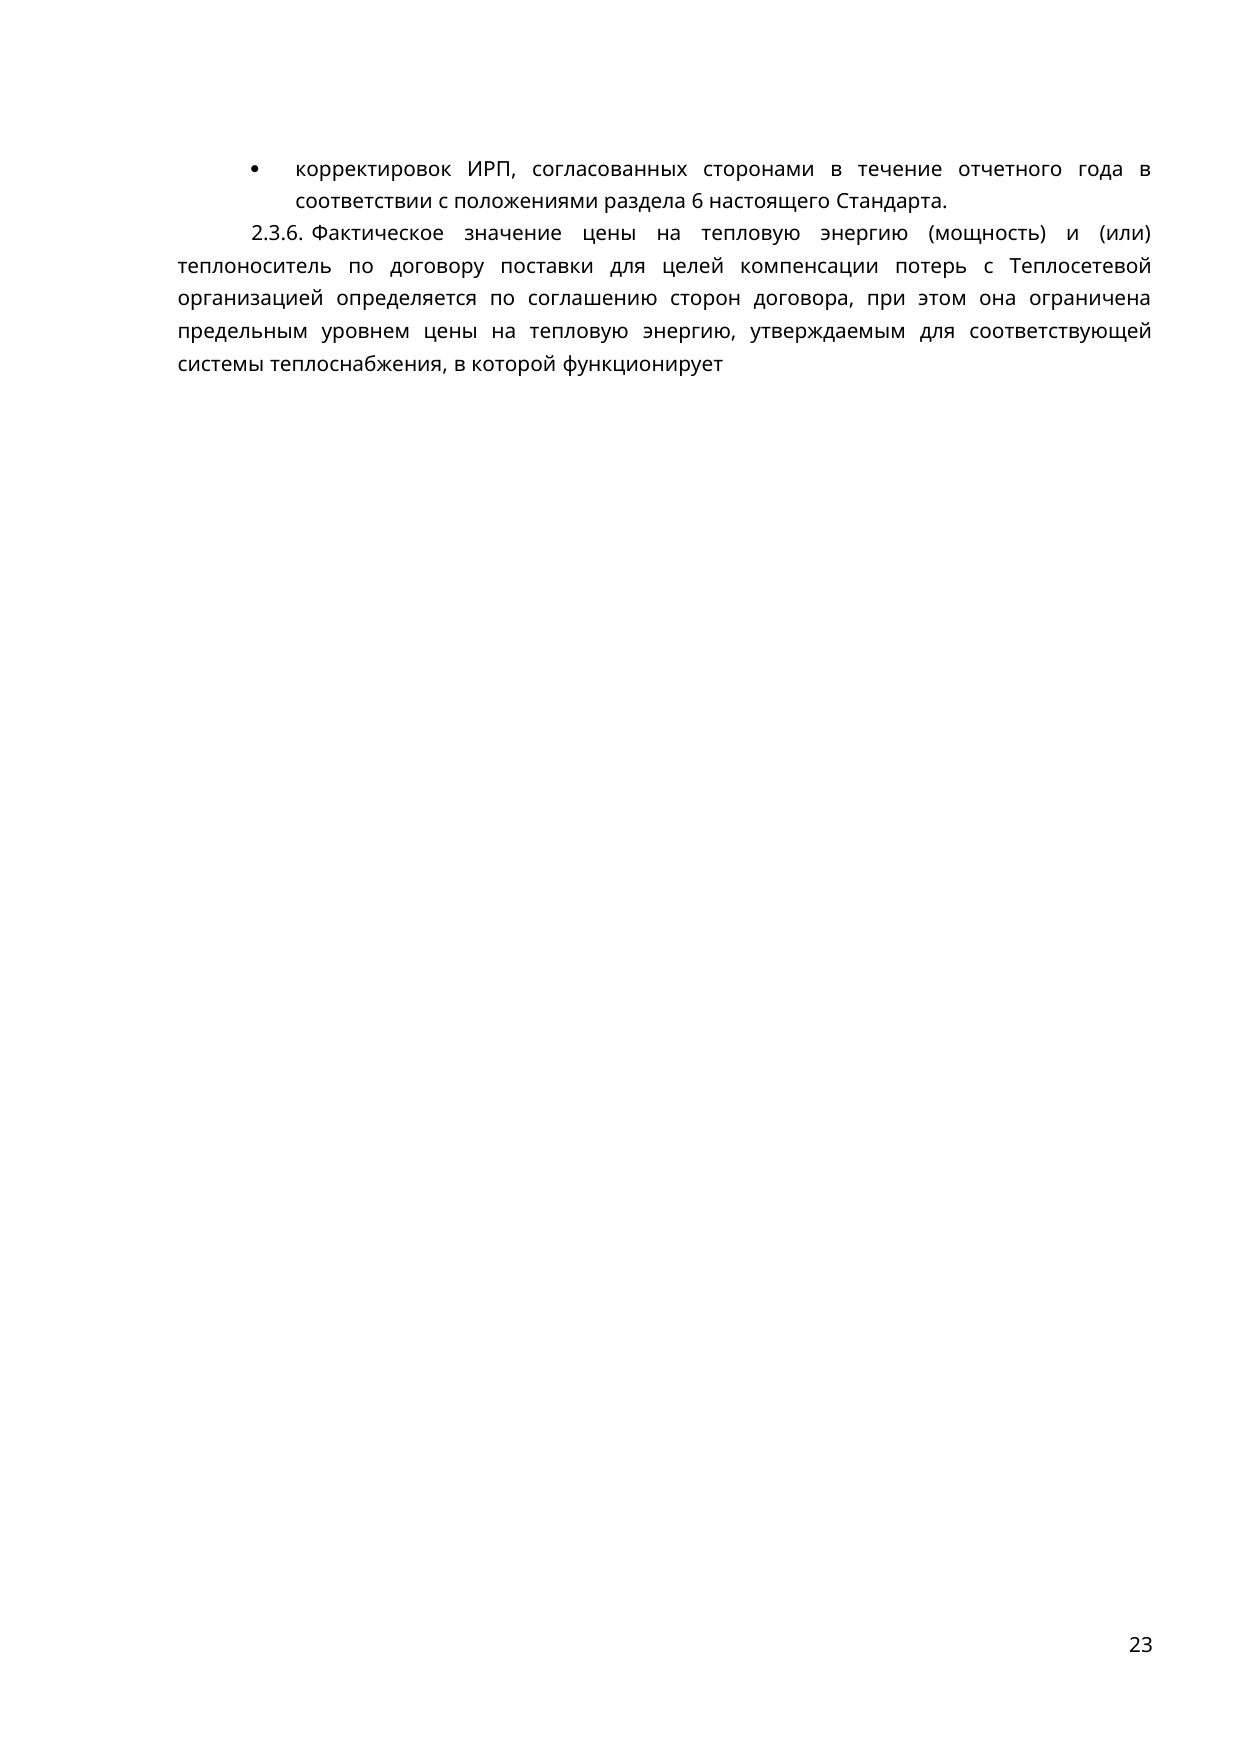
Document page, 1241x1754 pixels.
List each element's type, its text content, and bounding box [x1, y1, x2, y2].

list корректировок ИРП, согласованных сторонами в течение отчетного года в соответствии с положениями раздела 6 настоящего Стандарта. [251, 154, 1152, 215]
list Фактическое значение цены на тепловую энергию (мощность) и (или) теплоноситель по договору поставки для целей компенсации потерь с Теплосетевой организацией определяется по соглашению сторон договора, при этом она ограничена предельным уровнем цены на тепловую энергию, утверждаемым для соответствующей системы теплоснабжения, в которой функционирует [177, 218, 1152, 377]
